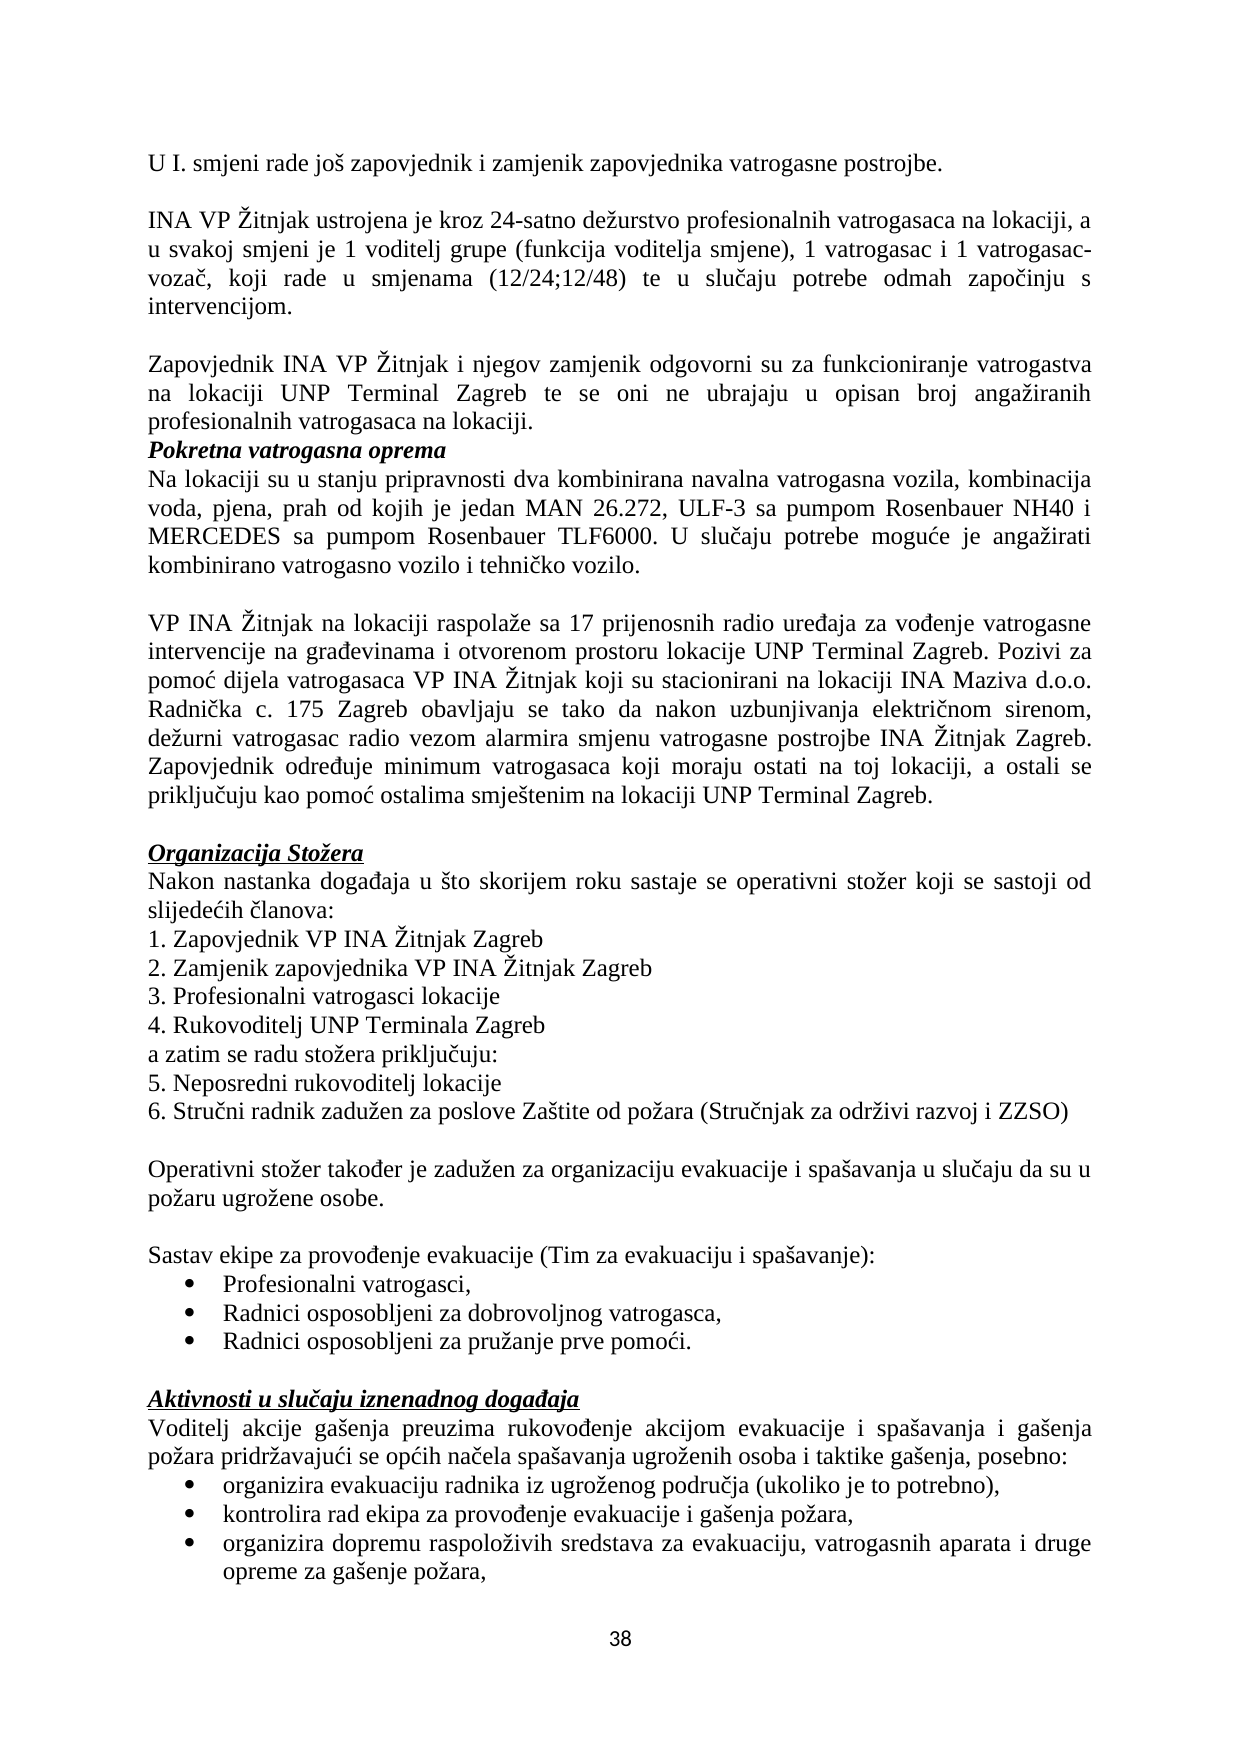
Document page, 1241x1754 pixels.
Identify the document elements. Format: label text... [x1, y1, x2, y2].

text 3. Profesionalni vatrogasci lokacije [148, 981, 1093, 1010]
text a zatim se radu stožera priključuju: [148, 1039, 1093, 1068]
list Radnici osposobljeni za pružanje prve pomoći. [185, 1326, 1093, 1355]
text Operativni stožer također je zadužen za organizaciju evakuacije i spašavanja u slučaju da su u požaru ugrožene osobe. [148, 1154, 1093, 1211]
text Aktivnosti u slučaju iznenadnog događaja [148, 1384, 1093, 1413]
list Radnici osposobljeni za dobrovoljnog vatrogasca, [185, 1298, 1093, 1326]
text Zapovjednik INA VP Žitnjak i njegov zamjenik odgovorni su za funkcioniranje vatrogastva na lokaciji UNP Terminal Zagreb te se oni ne ubrajaju u opisan broj angažiranih profesionalnih vatrogasaca na lokaciji. [148, 349, 1093, 435]
text Sastav ekipe za provođenje evakuacije (Tim za evakuaciju i spašavanje): [148, 1240, 1093, 1269]
text 2. Zamjenik zapovjednika VP INA Žitnjak Zagreb [148, 953, 1093, 981]
list kontrolira rad ekipa za provođenje evakuacije i gašenja požara, [185, 1499, 1093, 1528]
text Nakon nastanka događaja u što skorijem roku sastaje se operativni stožer koji se sastoji od slijedećih članova: [148, 866, 1093, 924]
text Voditelj akcije gašenja preuzima rukovođenje akcijom evakuacije i spašavanja i gašenja požara pridržavajući se općih načela spašavanja ugroženih osoba i taktike gašenja, posebno: [148, 1413, 1093, 1470]
text 1. Zapovjednik VP INA Žitnjak Zagreb [148, 924, 1093, 953]
list organizira dopremu raspoloživih sredstava za evakuaciju, vatrogasnih aparata i druge opreme za gašenje požara, [185, 1528, 1093, 1585]
text Na lokaciji su u stanju pripravnosti dva kombinirana navalna vatrogasna vozila, kombinacija voda, pjena, prah od kojih je jedan MAN 26.272, ULF-3 sa pumpom Rosenbauer NH40 i MERCEDES sa pumpom Rosenbauer TLF6000. U slučaju potrebe moguće je angažirati kombinirano vatrogasno vozilo i tehničko vozilo. [148, 464, 1093, 579]
text VP INA Žitnjak na lokaciji raspolaže sa 17 prijenosnih radio uređaja za vođenje vatrogasne intervencije na građevinama i otvorenom prostoru lokacije UNP Terminal Zagreb. Pozivi za pomoć dijela vatrogasaca VP INA Žitnjak koji su stacionirani na lokaciji INA Maziva d.o.o. Radnička c. 175 Zagreb obavljaju se tako da nakon uzbunjivanja električnom sirenom, dežurni vatrogasac radio vezom alarmira smjenu vatrogasne postrojbe INA Žitnjak Zagreb. Zapovjednik određuje minimum vatrogasaca koji moraju ostati na toj lokaciji, a ostali se priključuju kao pomoć ostalima smještenim na lokaciji UNP Terminal Zagreb. [148, 608, 1093, 809]
text 5. Neposredni rukovoditelj lokacije [148, 1068, 1093, 1096]
list Profesionalni vatrogasci, [185, 1269, 1093, 1298]
text U I. smjeni rade još zapovjednik i zamjenik zapovjednika vatrogasne postrojbe. [148, 148, 1093, 176]
text 4. Rukovoditelj UNP Terminala Zagreb [148, 1010, 1093, 1039]
text Organizacija Stožera [148, 838, 1093, 866]
list organizira evakuaciju radnika iz ugroženog područja (ukoliko je to potrebno), [185, 1470, 1093, 1499]
text 6. Stručni radnik zadužen za poslove Zaštite od požara (Stručnjak za održivi razvoj i ZZSO) [148, 1096, 1093, 1125]
text INA VP Žitnjak ustrojena je kroz 24-satno dežurstvo profesionalnih vatrogasaca na lokaciji, a u svakoj smjeni je 1 voditelj grupe (funkcija voditelja smjene), 1 vatrogasac i 1 vatrogasac-vozač, koji rade u smjenama (12/24;12/48) te u slučaju potrebe odmah započinju s intervencijom. [148, 205, 1093, 320]
text Pokretna vatrogasna oprema [148, 435, 1093, 464]
